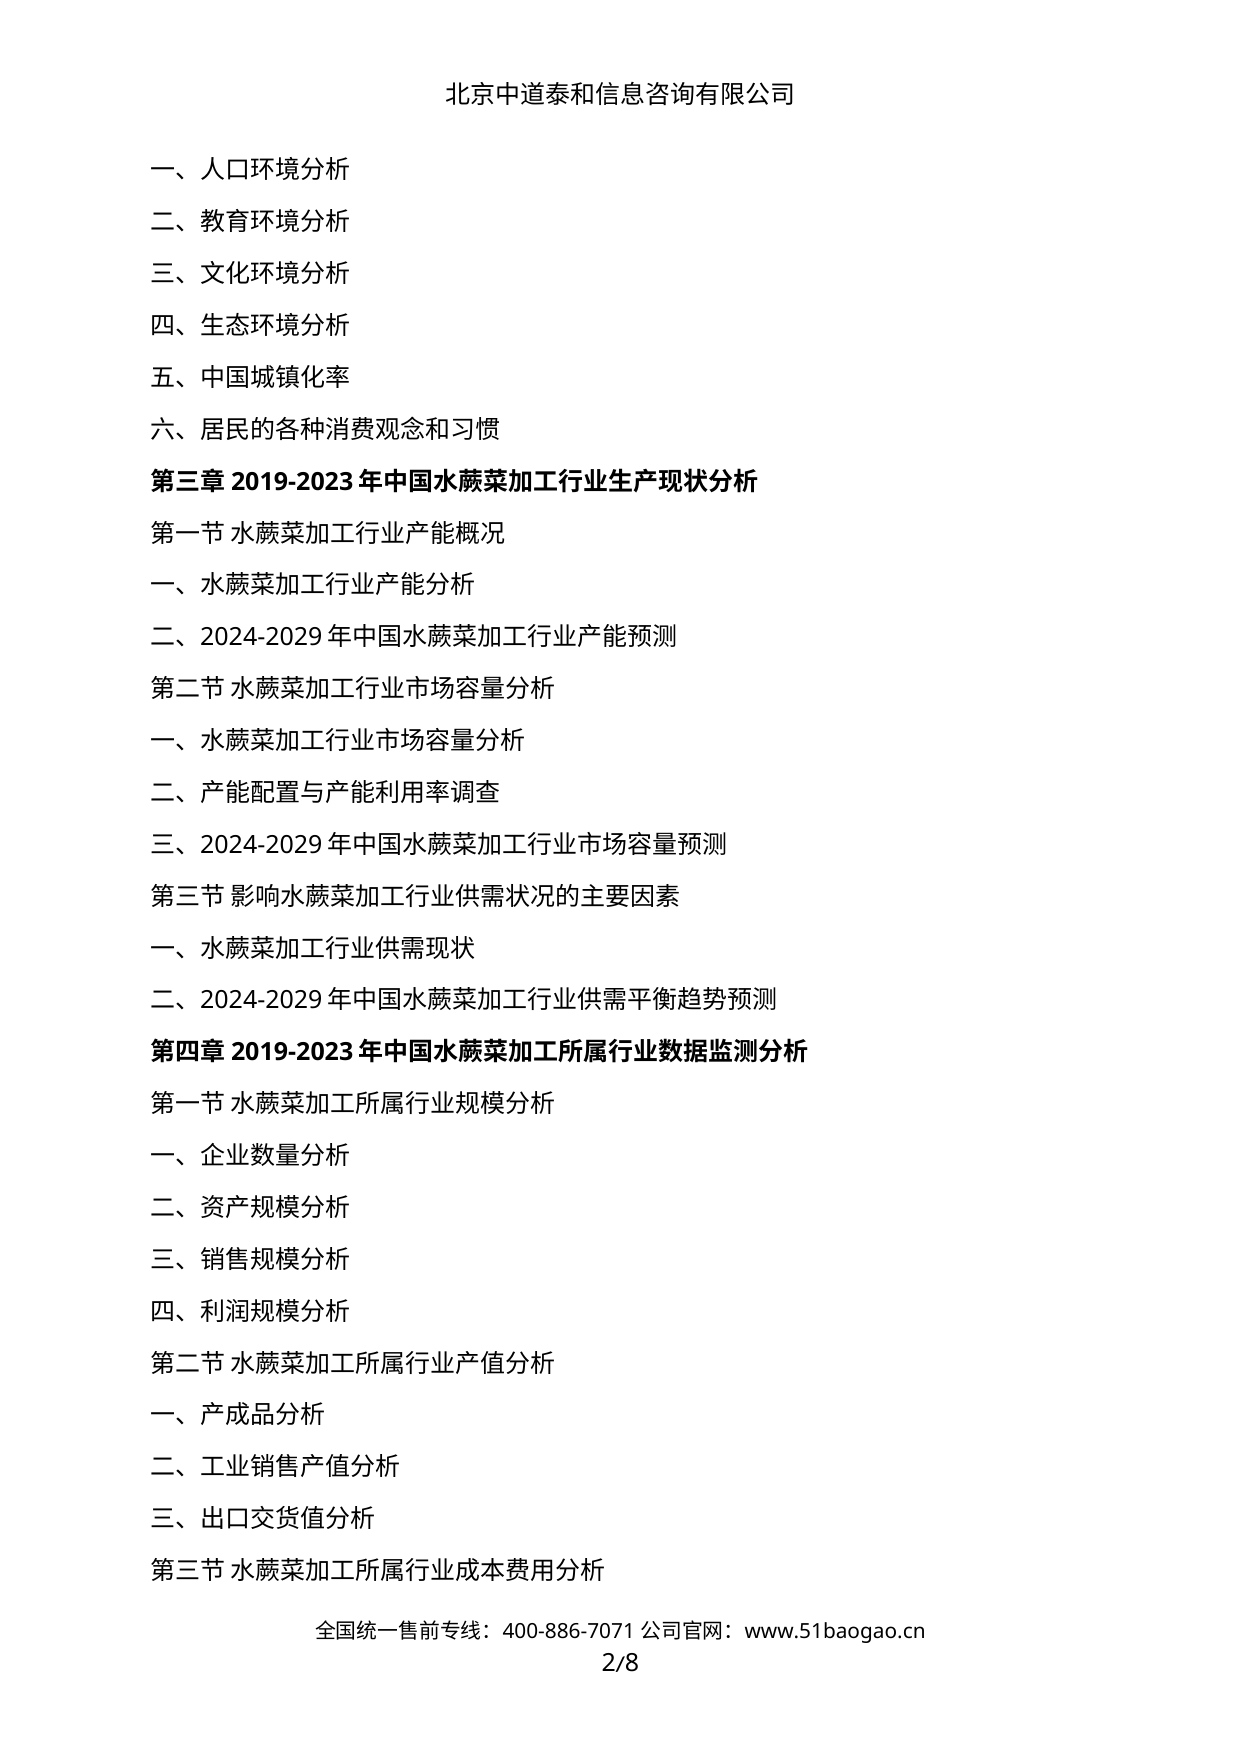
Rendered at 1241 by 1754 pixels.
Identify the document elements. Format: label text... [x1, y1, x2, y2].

text 二、产能配置与产能利用率调查 [150, 772, 1090, 809]
text 二、2024-2029年中国水蕨菜加工行业产能预测 [150, 617, 1090, 653]
text 第三章 2019-2023年中国水蕨菜加工行业生产现状分析 [150, 461, 1090, 497]
text 三、文化环境分析 [150, 254, 1090, 290]
text 一、水蕨菜加工行业市场容量分析 [150, 721, 1090, 757]
text 一、企业数量分析 [150, 1136, 1090, 1172]
text 二、工业销售产值分析 [150, 1447, 1090, 1483]
text 二、2024-2029年中国水蕨菜加工行业供需平衡趋势预测 [150, 980, 1090, 1016]
text 三、2024-2029年中国水蕨菜加工行业市场容量预测 [150, 824, 1090, 861]
text 三、出口交货值分析 [150, 1499, 1090, 1535]
text 二、资产规模分析 [150, 1187, 1090, 1224]
text 第四章 2019-2023年中国水蕨菜加工所属行业数据监测分析 [150, 1032, 1090, 1068]
text 四、利润规模分析 [150, 1291, 1090, 1327]
text 第二节 水蕨菜加工所属行业产值分析 [150, 1343, 1090, 1379]
text 二、教育环境分析 [150, 202, 1090, 238]
text 第一节 水蕨菜加工所属行业规模分析 [150, 1084, 1090, 1120]
text 一、水蕨菜加工行业供需现状 [150, 928, 1090, 964]
text 五、中国城镇化率 [150, 357, 1090, 394]
text 第一节 水蕨菜加工行业产能概况 [150, 513, 1090, 549]
text 第三节 影响水蕨菜加工行业供需状况的主要因素 [150, 876, 1090, 912]
text 三、销售规模分析 [150, 1239, 1090, 1276]
text 一、产成品分析 [150, 1395, 1090, 1431]
text 第三节 水蕨菜加工所属行业成本费用分析 [150, 1551, 1090, 1587]
text 一、水蕨菜加工行业产能分析 [150, 565, 1090, 601]
text 六、居民的各种消费观念和习惯 [150, 409, 1090, 446]
text 第二节 水蕨菜加工行业市场容量分析 [150, 669, 1090, 705]
text 一、人口环境分析 [150, 150, 1090, 186]
text 四、生态环境分析 [150, 306, 1090, 342]
